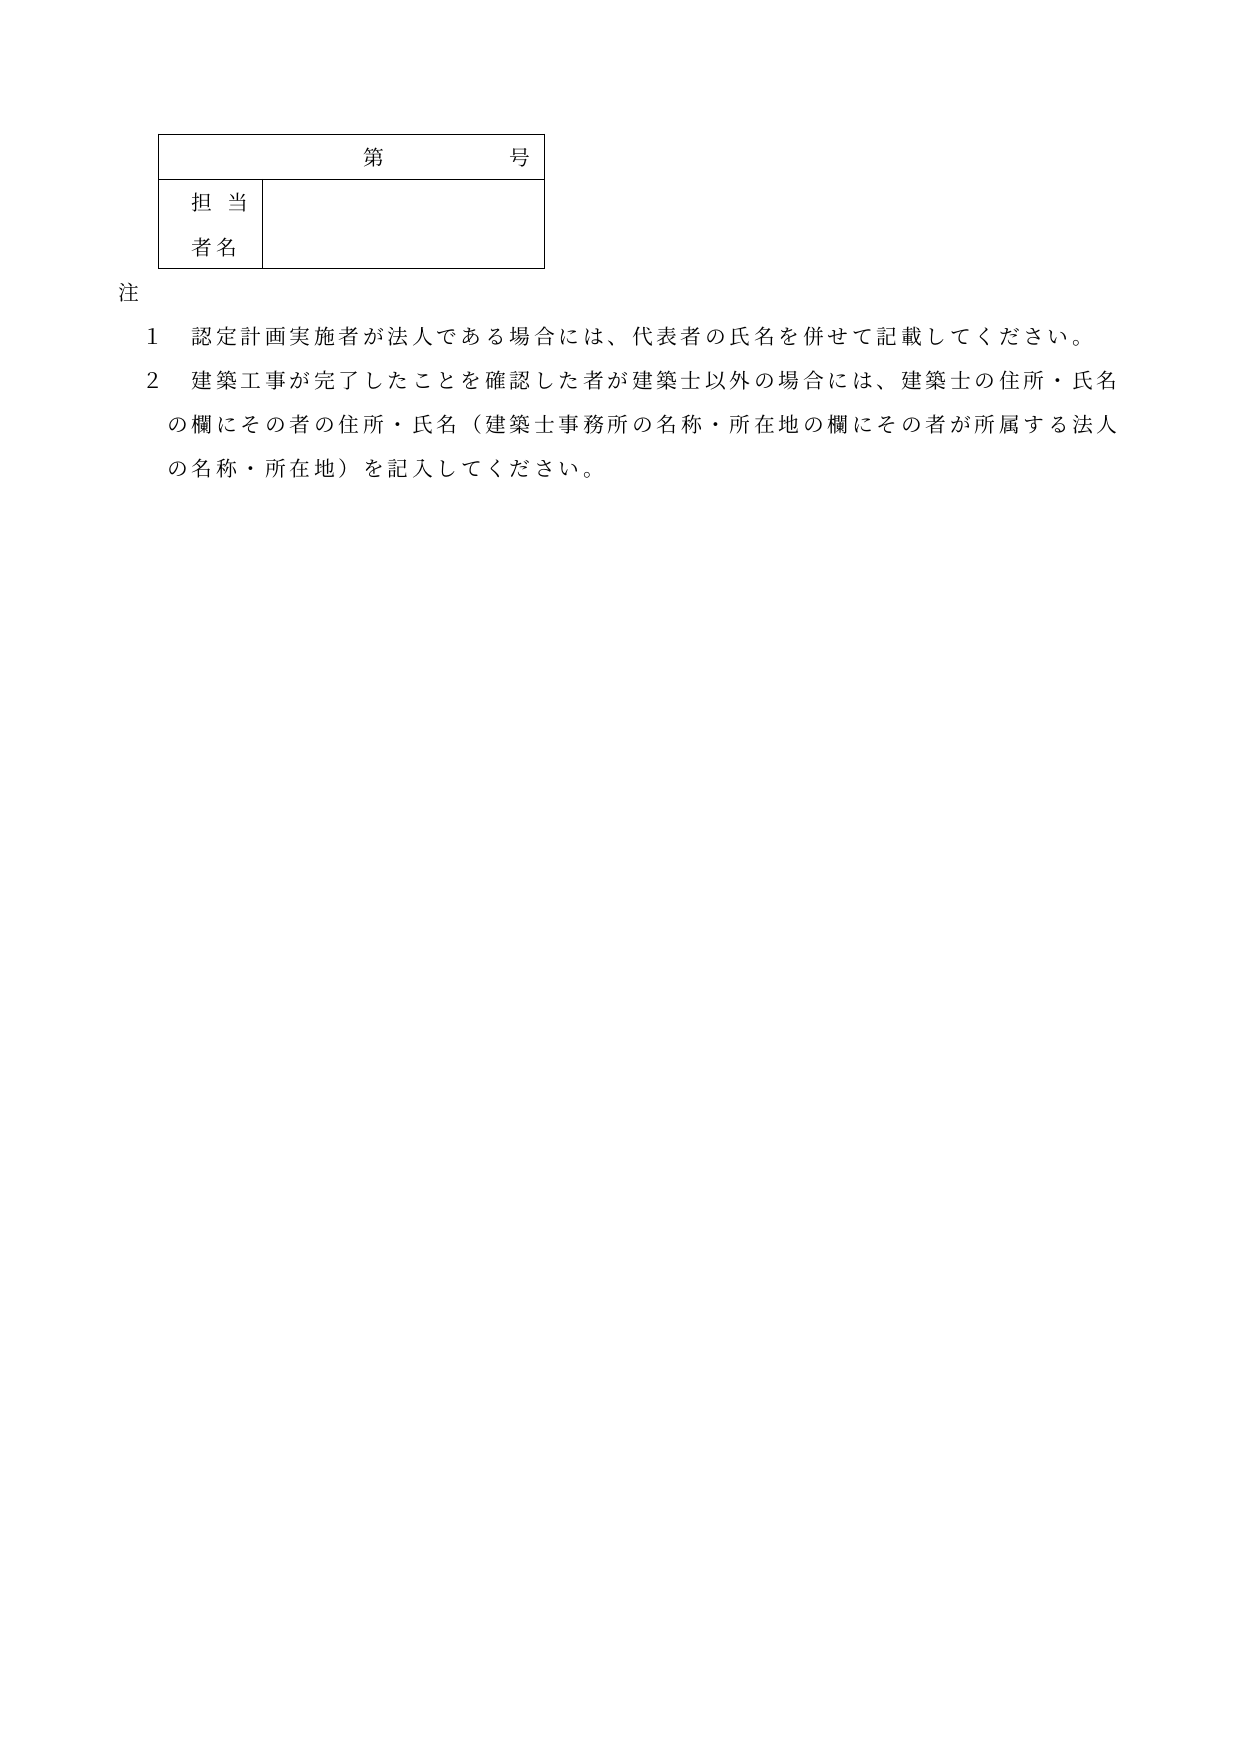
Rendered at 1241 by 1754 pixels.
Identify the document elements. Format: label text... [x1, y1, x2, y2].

table_cell [263, 180, 544, 268]
table_cell 担当者名 [159, 180, 262, 268]
text １ 認定計画実施者が法人である場合には、代表者の氏名を併せて記載してください。 [118, 313, 1122, 357]
text ２ 建築工事が完了したことを確認した者が建築士以外の場合には、建築士の住所・氏名の欄にその者の住所・氏名（建築士事務所の名称・所在地の欄にその者が所属する法人の名称・所在地）を記入してください。 [118, 357, 1124, 490]
table_cell 第 号 [159, 135, 544, 179]
text 注 [118, 269, 1122, 313]
